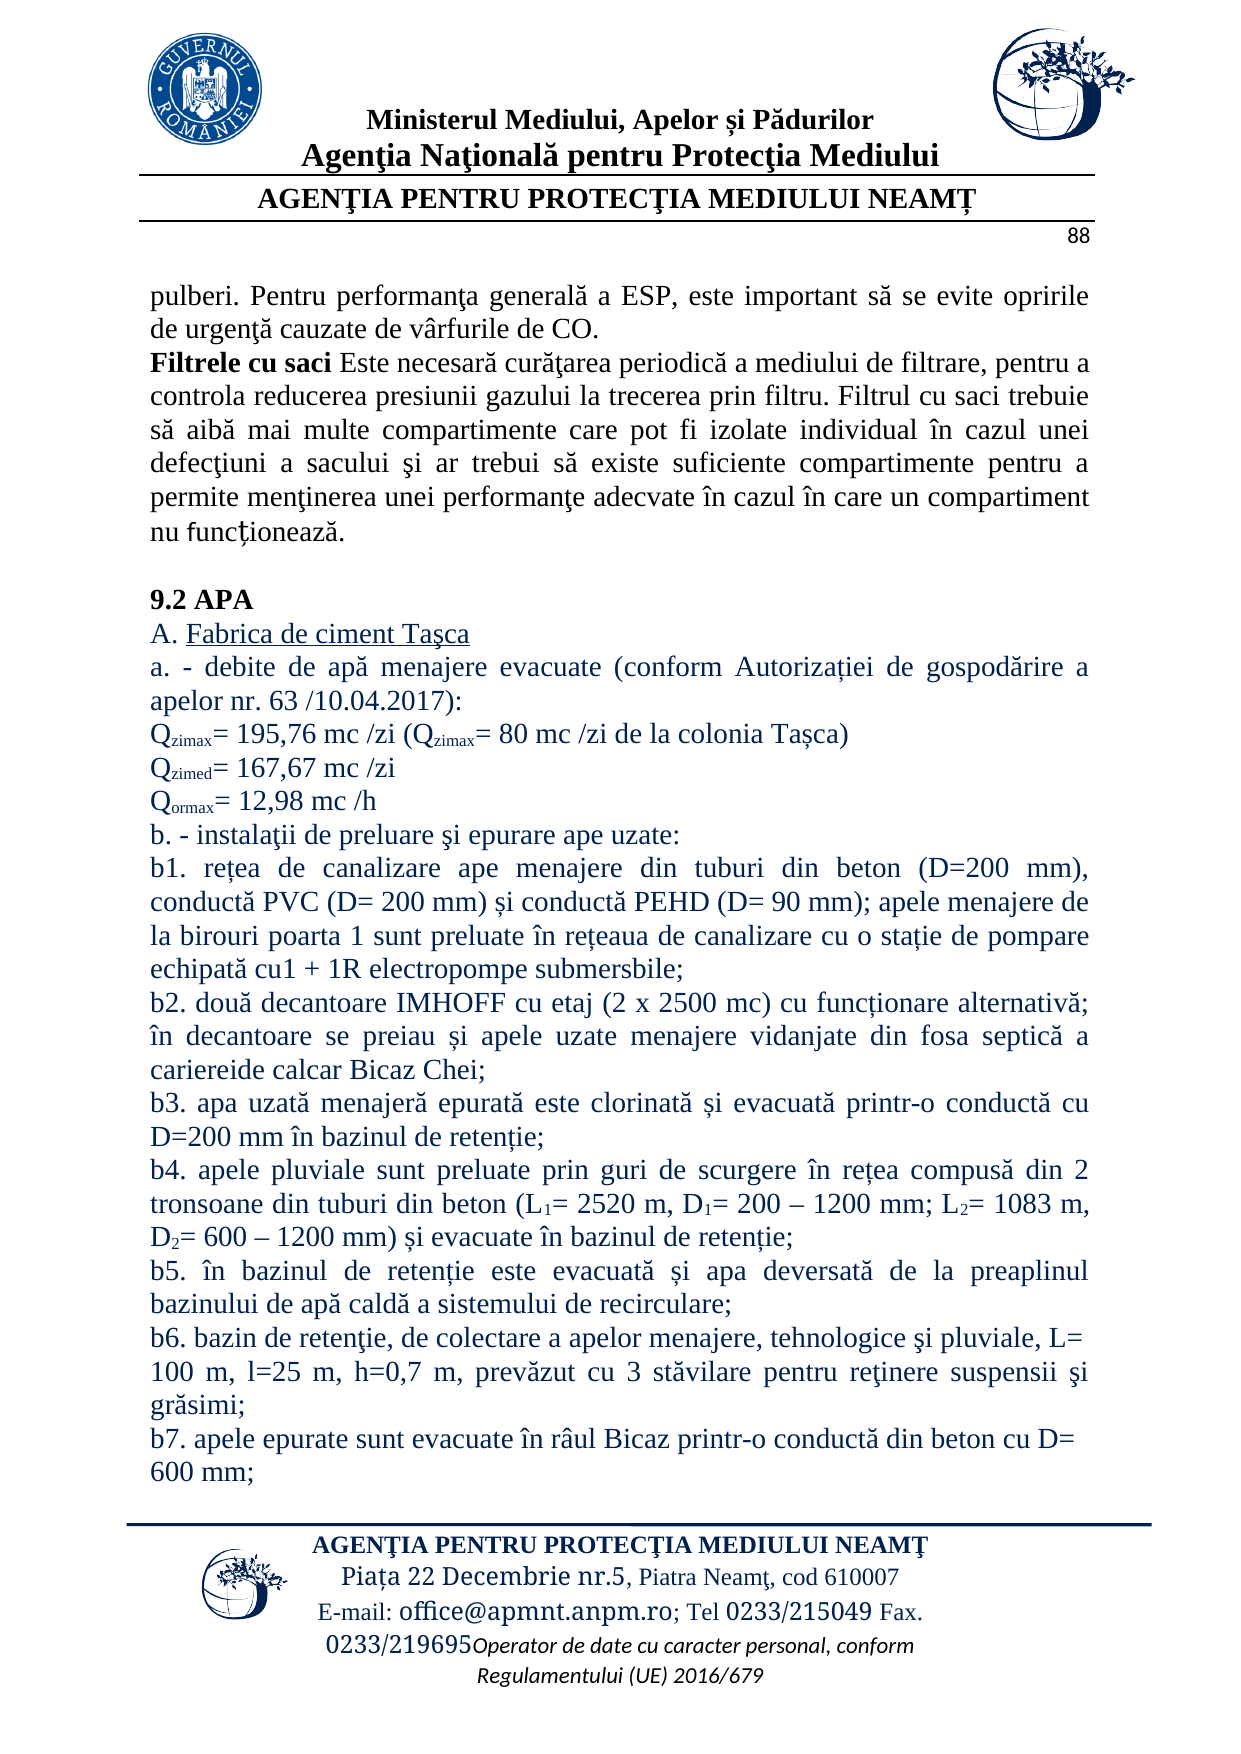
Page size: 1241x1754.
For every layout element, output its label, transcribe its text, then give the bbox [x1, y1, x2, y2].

text a. - debite de apă menajere evacuate (conform Autorizației de gospodărire a apelor nr. 63 /10.04.2017): [150, 649, 1090, 716]
text Qzimed= 167,67 mc /zi [150, 750, 1090, 783]
text b3. apa uzată menajeră epurată este clorinată și evacuată printr-o conductă cu D=200 mm în bazinul de retenție; [150, 1085, 1090, 1152]
picture [146, 31, 263, 146]
text 9.2 APA [150, 582, 1090, 616]
text b2. două decantoare IMHOFF cu etaj (2 x 2500 mc) cu funcționare alternativă; în decantoare se preiau și apele uzate menajere vidanjate din fosa septică a cariereide calcar Bicaz Chei; [150, 985, 1090, 1085]
text A. Fabrica de ciment Taşca [150, 616, 1090, 649]
text Filtrele cu saci Este necesară curăţarea periodică a mediului de filtrare, pentru a controla reducerea presiunii gazului la trecerea prin filtru. Filtrul cu saci trebuie să aibă mai multe compartimente care pot fi izolate individual în cazul unei defecţiuni a sacului şi ar trebui să existe suficiente compartimente pentru a permite menţinerea unei performanţe adecvate în cazul în care un compartiment nu funcționează. [150, 345, 1090, 549]
text b1. rețea de canalizare ape menajere din tuburi din beton (D=200 mm), conductă PVC (D= 200 mm) și conductă PEHD (D= 90 mm); apele menajere de la birouri poarta 1 sunt preluate în rețeaua de canalizare cu o stație de pompare echipată cu1 + 1R electropompe submersbile; [150, 851, 1090, 985]
text b7. apele epurate sunt evacuate în râul Bicaz printr-o conductă din beton cu D= [150, 1421, 1090, 1454]
text b. - instalaţii de preluare şi epurare ape uzate: [150, 817, 1090, 851]
text Qormax= 12,98 mc /h [150, 783, 1090, 817]
text 100 m, l=25 m, h=0,7 m, prevăzut cu 3 stăvilare pentru reţinere suspensii şi grăsimi; [150, 1354, 1090, 1421]
text b5. în bazinul de retenție este evacuată și apa deversată de la preaplinul bazinului de apă caldă a sistemului de recirculare; [150, 1253, 1090, 1320]
text b6. bazin de retenţie, de colectare a apelor menajere, tehnologice şi pluviale, L= [150, 1320, 1090, 1354]
text Qzimax= 195,76 mc /zi (Qzimax= 80 mc /zi de la colonia Tașca) [150, 716, 1090, 750]
text 600 mm; [150, 1454, 1090, 1488]
text b4. apele pluviale sunt preluate prin guri de scurgere în rețea compusă din 2 tronsoane din tuburi din beton (L1= 2520 m, D1= 200 – 1200 mm; L2= 1083 m, D2= 600 – 1200 mm) și evacuate în bazinul de retenție; [150, 1152, 1090, 1253]
